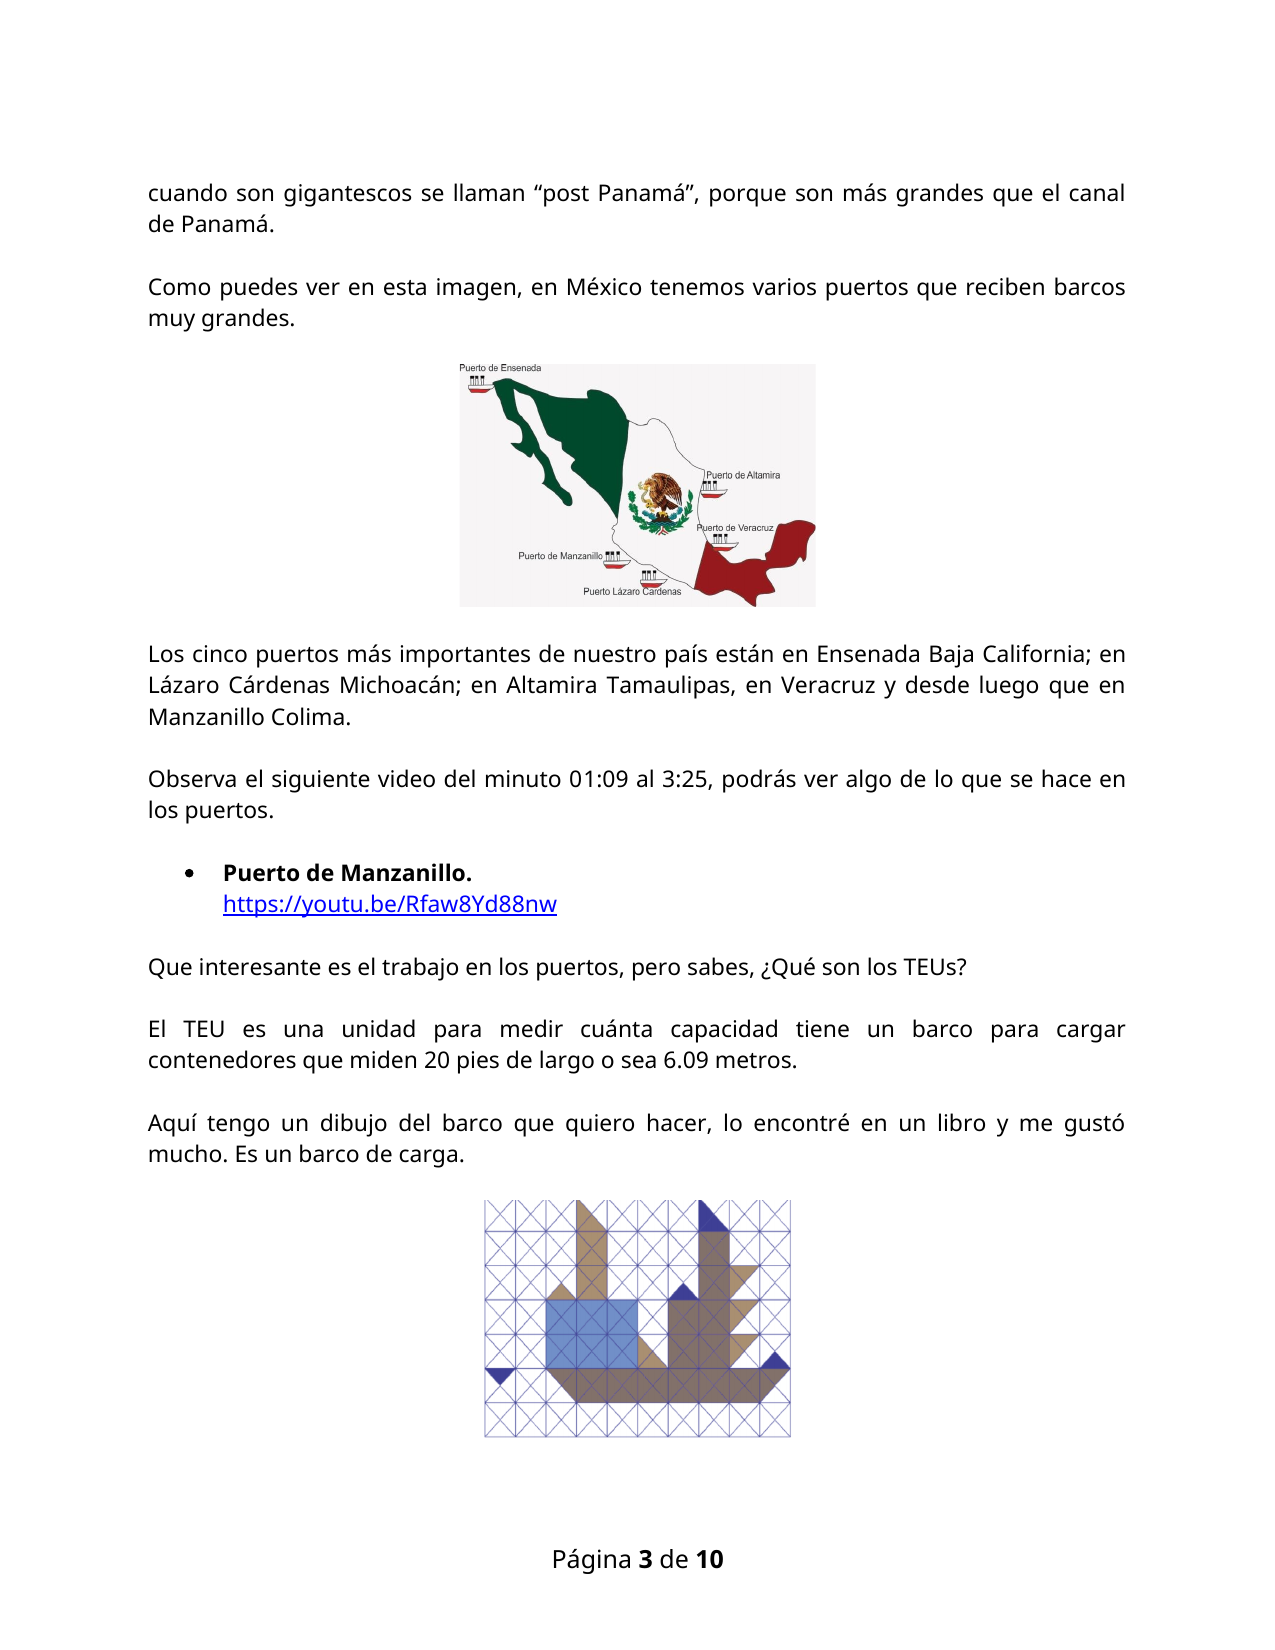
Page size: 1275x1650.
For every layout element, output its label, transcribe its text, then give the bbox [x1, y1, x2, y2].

text Observa el siguiente video del minuto 01:09 al 3:25, podrás ver algo de lo que se hace en los puertos. [148, 763, 1127, 825]
text Que interesante es el trabajo en los puertos, pero sabes, ¿Qué son los TEUs? [148, 950, 1127, 982]
picture [483, 1200, 792, 1438]
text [148, 177, 1127, 240]
list Puerto de Manzanillo. [185, 857, 1127, 888]
text https://youtu.be/Rfaw8Yd88nw [148, 888, 1127, 919]
text Como puedes ver en esta imagen, en México tenemos varios puertos que reciben barcos muy grandes. [148, 271, 1127, 333]
text El TEU es una unidad para medir cuánta capacidad tiene un barco para cargar contenedores que miden 20 pies de largo o sea 6.09 metros. [148, 1013, 1127, 1075]
picture [459, 364, 816, 607]
text Los cinco puertos más importantes de nuestro país están en Ensenada Baja California; en Lázaro Cárdenas Michoacán; en Altamira Tamaulipas, en Veracruz y desde luego que en Manzanillo Colima. [148, 638, 1127, 732]
text Aquí tengo un dibujo del barco que quiero hacer, lo encontré en un libro y me gustó mucho. Es un barco de carga. [148, 1107, 1127, 1169]
